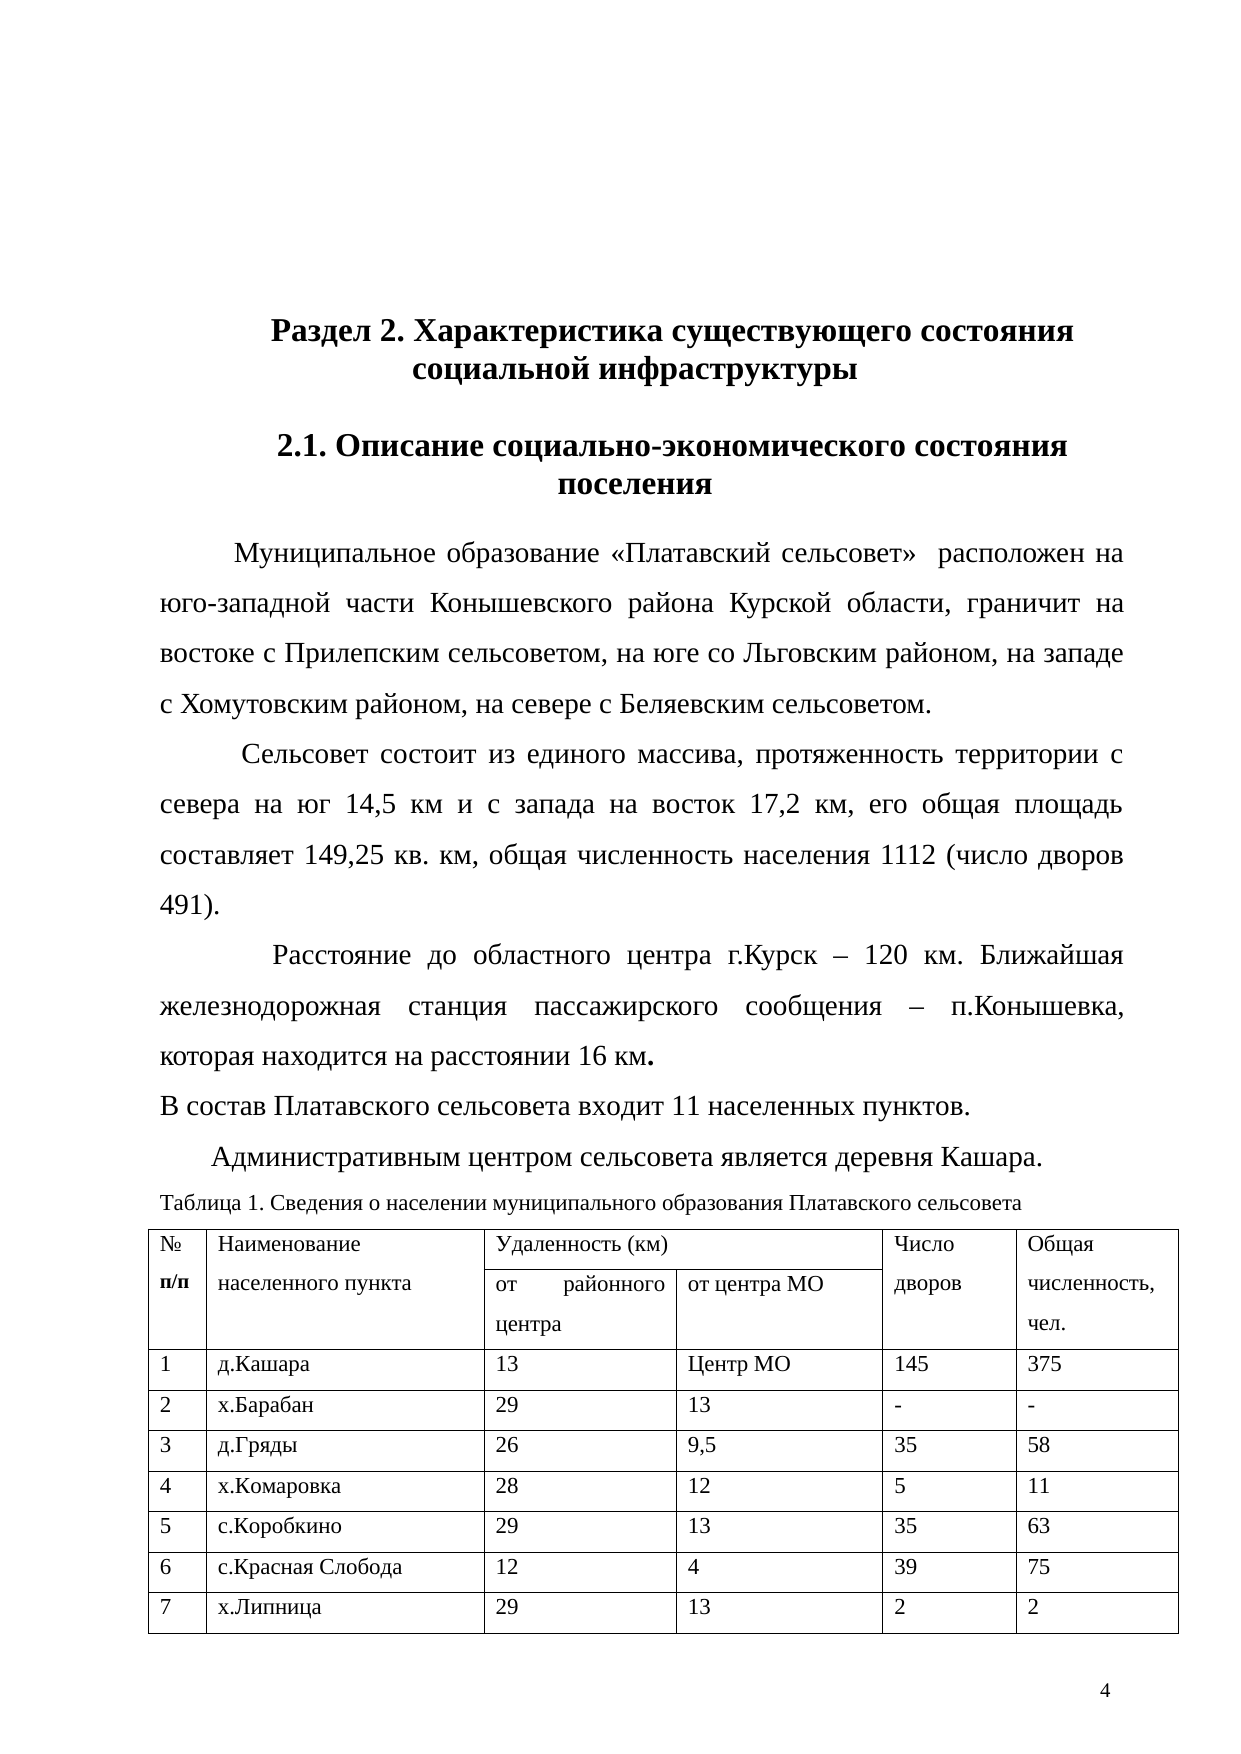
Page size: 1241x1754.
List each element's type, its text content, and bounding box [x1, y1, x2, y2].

table_cell д.Кашара [207, 1350, 484, 1389]
table_cell 39 [883, 1553, 1016, 1592]
table_cell - [883, 1391, 1016, 1430]
table_cell 6 [149, 1553, 206, 1592]
table_cell 26 [485, 1431, 676, 1471]
table_cell х.Комаровка [207, 1472, 484, 1511]
text Раздел 2. Характеристика существующего состояния социальной инфраструктуры [159, 310, 1110, 386]
table_cell 3 [149, 1431, 206, 1471]
table_header Число дворов [883, 1230, 1016, 1349]
table_cell 11 [1017, 1472, 1178, 1511]
table_cell 58 [1017, 1431, 1178, 1471]
table_cell 28 [485, 1472, 676, 1511]
table_cell 13 [677, 1512, 882, 1552]
table_cell 4 [677, 1553, 882, 1592]
table_cell 29 [485, 1512, 676, 1552]
text Административным центром сельсовета является деревня Кашара. [159, 1139, 1110, 1172]
table_cell - [1017, 1391, 1178, 1430]
text Сельсовет состоит из единого массива, протяженность территории с севера на юг 14,5 км и с запада на восток 17,2 км, его общая площадь составляет 149,25 кв. км, общая численность населения 1112 (число дворов 491). [159, 736, 1125, 921]
table_cell 5 [149, 1512, 206, 1552]
table_cell 13 [485, 1350, 676, 1389]
table_cell 29 [485, 1593, 676, 1633]
table_cell 4 [149, 1472, 206, 1511]
table_cell 13 [677, 1593, 882, 1633]
table_cell 12 [485, 1553, 676, 1592]
table_cell 2 [883, 1593, 1016, 1633]
table_cell 35 [883, 1431, 1016, 1471]
table_cell 2 [149, 1391, 206, 1430]
table_cell 1 [149, 1350, 206, 1389]
text Расстояние до областного центра г.Курск – 120 км. Ближайшая железнодорожная станция пассажирского сообщения – п.Конышевка, которая находится на расстоянии 16 км. [159, 937, 1125, 1072]
table_header Наименование населенного пункта [207, 1230, 484, 1349]
table_cell 375 [1017, 1350, 1178, 1389]
table_cell х.Барабан [207, 1391, 484, 1430]
table_cell от районного центра [485, 1270, 676, 1349]
table_cell х.Липница [207, 1593, 484, 1633]
table_cell от центра МО [677, 1270, 882, 1349]
table_header № п/п [149, 1230, 206, 1349]
table_cell 29 [485, 1391, 676, 1430]
text 2.1. Описание социально-экономического состояния поселения [159, 425, 1110, 501]
text Муниципальное образование «Платавский сельсовет» расположен на юго-западной части Конышевского района Курской области, граничит на востоке с Прилепским сельсоветом, на юге со Льговским районом, на западе с Хомутовским районом, на севере с Беляевским сельсоветом. [159, 535, 1125, 719]
table_header Удаленность (км) [485, 1230, 882, 1269]
table_cell с.Красная Слобода [207, 1553, 484, 1592]
table_cell 145 [883, 1350, 1016, 1389]
table_cell 13 [677, 1391, 882, 1430]
table_cell 9,5 [677, 1431, 882, 1471]
table_cell 2 [1017, 1593, 1178, 1633]
table_cell д.Гряды [207, 1431, 484, 1471]
text Таблица 1. Сведения о населении муниципального образования Платавского сельсовета [159, 1189, 1110, 1215]
table_cell с.Коробкино [207, 1512, 484, 1552]
text В состав Платавского сельсовета входит 11 населенных пунктов. [159, 1088, 1110, 1122]
table_cell 63 [1017, 1512, 1178, 1552]
table_header Общая численность, чел. [1017, 1230, 1178, 1349]
table_cell 7 [149, 1593, 206, 1633]
table_cell 75 [1017, 1553, 1178, 1592]
table_cell Центр МО [677, 1350, 882, 1389]
table_cell 35 [883, 1512, 1016, 1552]
table_cell 12 [677, 1472, 882, 1511]
table_cell 5 [883, 1472, 1016, 1511]
